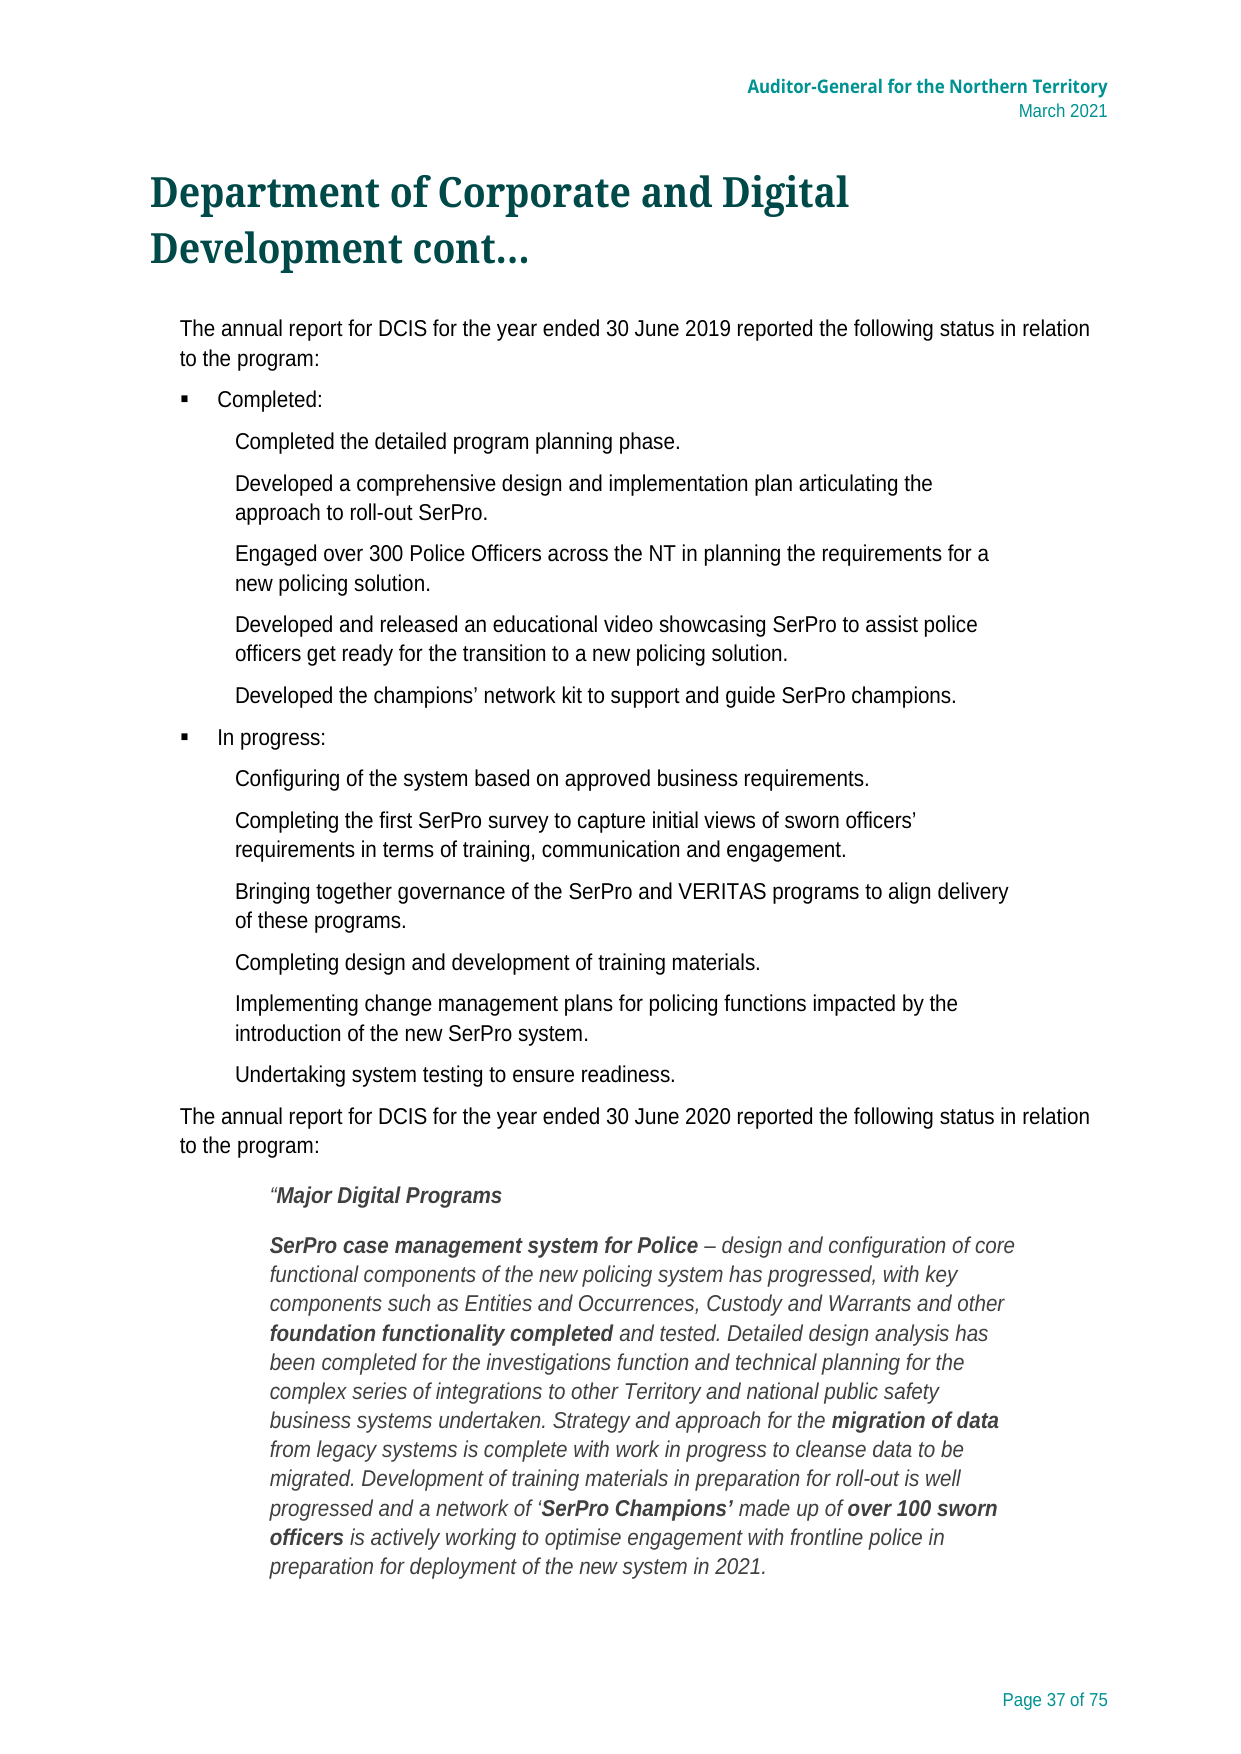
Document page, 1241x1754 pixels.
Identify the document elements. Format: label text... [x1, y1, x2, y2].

table_cell Implementing change management plans for policing functions impacted by the introduction of the new SerPro system. [224, 989, 1036, 1059]
text The annual report for DCIS for the year ended 30 June 2020 reported the following status in relation to the program: [179, 1101, 1107, 1159]
table_cell Developed a comprehensive design and implementation plan articulating the approach to roll-out SerPro. [224, 468, 1036, 538]
list Completed: [179, 384, 1107, 413]
table_cell Undertaking system testing to ensure readiness. [224, 1059, 1036, 1101]
table_cell Developed the champions’ network kit to support and guide SerPro champions. [224, 680, 1036, 722]
text “Major Digital Programs [269, 1180, 1017, 1209]
table_header Configuring of the system based on approved business requirements. [224, 764, 1036, 805]
table_cell Bringing together governance of the SerPro and VERITAS programs to align delivery of these programs. [224, 876, 1036, 947]
table_cell Engaged over 300 Police Officers across the NT in planning the requirements for a new policing solution. [224, 539, 1036, 609]
table_header Completed the detailed program planning phase. [224, 426, 1036, 468]
text The annual report for DCIS for the year ended 30 June 2019 reported the following status in relation to the program: [179, 313, 1107, 372]
text SerPro case management system for Police – design and configuration of core functional components of the new policing system has progressed, with key components such as Entities and Occurrences, Custody and Warrants and other foundation functionality completed and tested. Detailed design analysis has been completed for the investigations function and technical planning for the complex series of integrations to other Territory and national public safety business systems undertaken. Strategy and approach for the migration of data from legacy systems is complete with work in progress to cleanse data to be migrated. Development of training materials in preparation for roll-out is well progressed and a network of ‘SerPro Champions’ made up of over 100 sworn officers is actively working to optimise engagement with frontline police in preparation for deployment of the new system in 2021. [269, 1230, 1017, 1580]
subtitle Department of Corporate and Digital Development cont… [150, 162, 1107, 276]
table_cell Completing design and development of training materials. [224, 947, 1036, 988]
list In progress: [179, 722, 1107, 751]
table_cell Completing the first SerPro survey to capture initial views of sworn officers’ requirements in terms of training, communication and engagement. [224, 805, 1036, 876]
table_cell Developed and released an educational video showcasing SerPro to assist police officers get ready for the transition to a new policing solution. [224, 609, 1036, 680]
